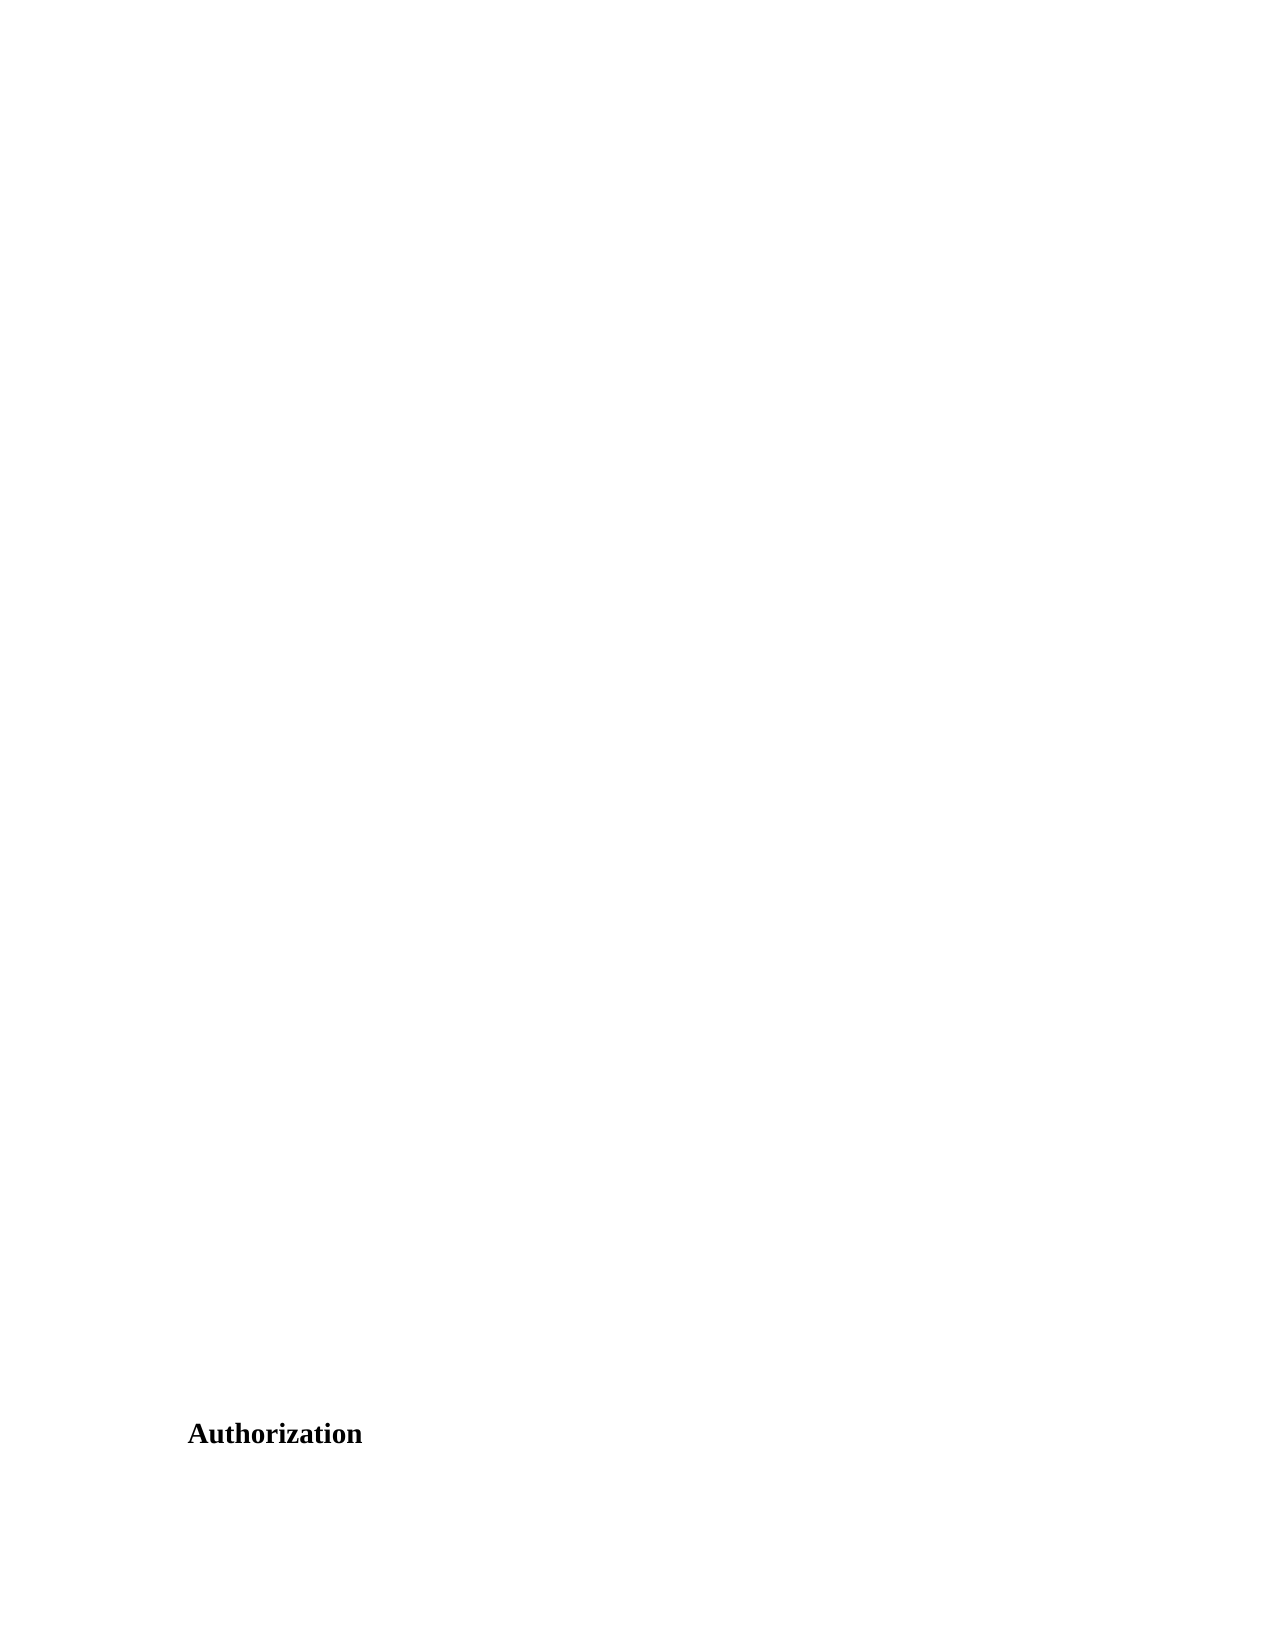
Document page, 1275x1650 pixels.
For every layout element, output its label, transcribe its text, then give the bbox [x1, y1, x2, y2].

list Authorization [187, 1417, 1087, 1450]
